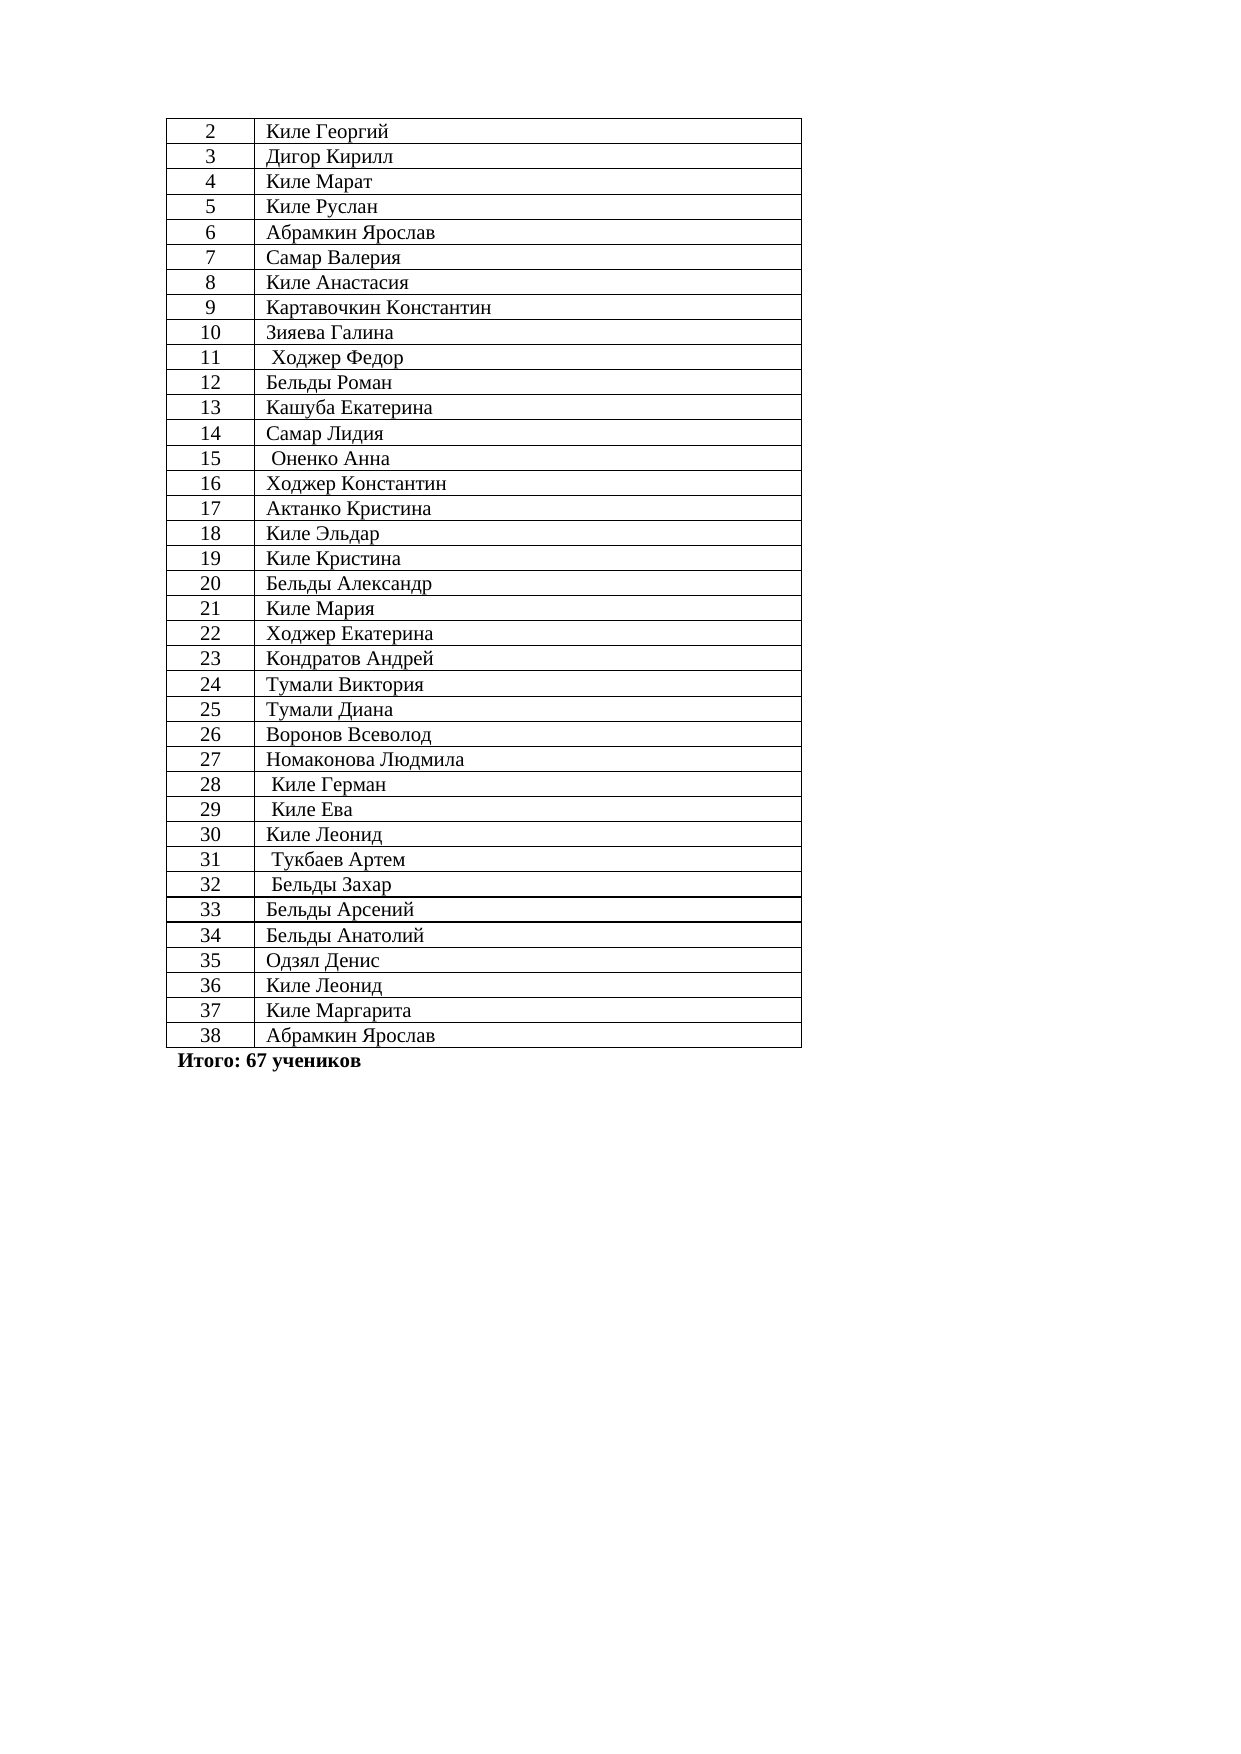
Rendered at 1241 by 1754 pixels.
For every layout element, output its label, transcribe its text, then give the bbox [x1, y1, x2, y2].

table_cell Киле Кристина [255, 546, 801, 570]
table_cell 30 [167, 822, 254, 846]
table_cell 9 [167, 295, 254, 319]
table_cell Бельды Роман [255, 370, 801, 394]
table_cell 34 [167, 923, 254, 947]
table_cell Киле Леонид [255, 973, 801, 997]
table_cell Киле Герман [255, 772, 801, 796]
table_cell Зияева Галина [255, 320, 801, 344]
table_cell 31 [167, 847, 254, 871]
table_cell Киле Маргарита [255, 998, 801, 1022]
table_cell 2 [167, 119, 254, 143]
table_cell Актанко Кристина [255, 496, 801, 520]
table_cell Бельды Александр [255, 571, 801, 595]
table_cell 37 [167, 998, 254, 1022]
table_cell Дигор Кирилл [255, 144, 801, 168]
table_cell 21 [167, 596, 254, 620]
table_cell 3 [167, 144, 254, 168]
table_cell 18 [167, 521, 254, 545]
table_cell Одзял Денис [255, 948, 801, 972]
table_cell Воронов Всеволод [255, 722, 801, 746]
table_cell 11 [167, 345, 254, 369]
table_cell 32 [167, 872, 254, 896]
table_cell 13 [167, 395, 254, 419]
table_cell Киле Руслан [255, 195, 801, 218]
table_cell Киле Анастасия [255, 270, 801, 294]
table_cell Киле Ева [255, 797, 801, 821]
table_cell Самар Валерия [255, 245, 801, 269]
table_cell 6 [167, 220, 254, 244]
table_cell Кашуба Екатерина [255, 395, 801, 419]
table_cell 15 [167, 446, 254, 469]
table_cell 12 [167, 370, 254, 394]
table_cell 16 [167, 471, 254, 495]
table_cell 28 [167, 772, 254, 796]
table_cell 4 [167, 169, 254, 193]
table_cell Бельды Арсений [255, 898, 801, 921]
table_cell 25 [167, 697, 254, 721]
table_cell 29 [167, 797, 254, 821]
table_cell 22 [167, 621, 254, 645]
table_cell 26 [167, 722, 254, 746]
table_cell 20 [167, 571, 254, 595]
table_cell 17 [167, 496, 254, 520]
table_cell Ходжер Федор [255, 345, 801, 369]
table_cell Кондратов Андрей [255, 646, 801, 670]
table_cell 14 [167, 420, 254, 444]
table_cell 19 [167, 546, 254, 570]
table_cell 38 [167, 1023, 254, 1047]
table_cell Бельды Анатолий [255, 923, 801, 947]
table_cell Киле Эльдар [255, 521, 801, 545]
table_cell Киле Мария [255, 596, 801, 620]
table_cell 10 [167, 320, 254, 344]
table_cell 35 [167, 948, 254, 972]
table_cell 8 [167, 270, 254, 294]
table_cell Номаконова Людмила [255, 747, 801, 771]
table_cell Тумали Виктория [255, 671, 801, 696]
table_cell 23 [167, 646, 254, 670]
table_cell 27 [167, 747, 254, 771]
table_cell Бельды Захар [255, 872, 801, 896]
table_cell Ходжер Екатерина [255, 621, 801, 645]
table_cell 36 [167, 973, 254, 997]
table_cell Киле Георгий [255, 119, 801, 143]
table_cell Абрамкин Ярослав [255, 1023, 801, 1047]
table_cell 33 [167, 898, 254, 921]
table_cell 5 [167, 195, 254, 218]
table_cell Тукбаев Артем [255, 847, 801, 871]
table_cell Абрамкин Ярослав [255, 220, 801, 244]
table_cell Картавочкин Константин [255, 295, 801, 319]
table_cell Тумали Диана [255, 697, 801, 721]
table_cell Киле Леонид [255, 822, 801, 846]
table_cell Оненко Анна [255, 446, 801, 469]
table_cell 7 [167, 245, 254, 269]
table_cell 24 [167, 671, 254, 696]
table_cell Киле Марат [255, 169, 801, 193]
text Итого: 67 учеников [177, 1048, 1152, 1072]
table_cell Ходжер Константин [255, 471, 801, 495]
table_cell Самар Лидия [255, 420, 801, 444]
